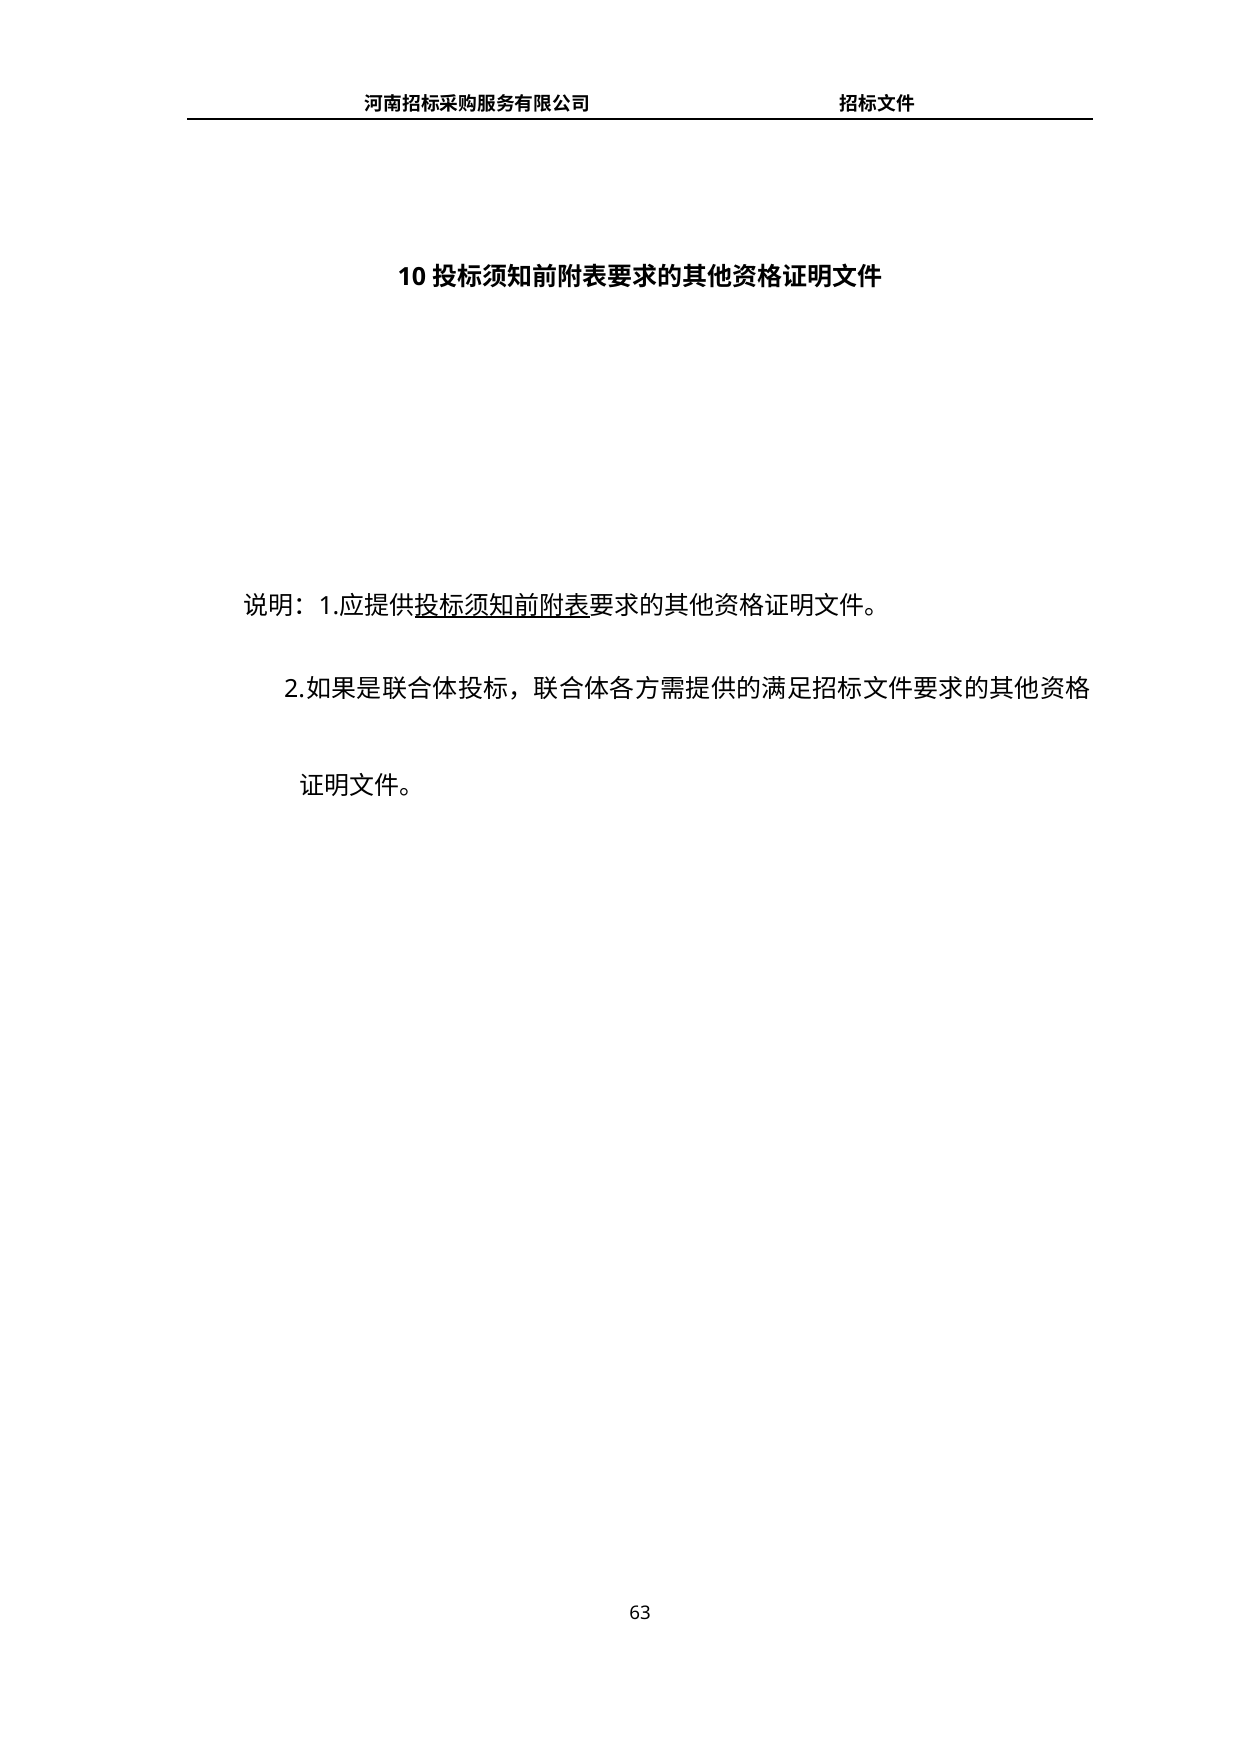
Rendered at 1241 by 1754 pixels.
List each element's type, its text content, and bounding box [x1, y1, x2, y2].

text 2.如果是联合体投标，联合体各方需提供的满足招标文件要求的其他资格证明文件。 [243, 654, 1093, 816]
text 说明：1.应提供投标须知前附表要求的其他资格证明文件。 [243, 571, 1093, 636]
subtitle 10 投标须知前附表要求的其他资格证明文件 [187, 242, 1093, 307]
